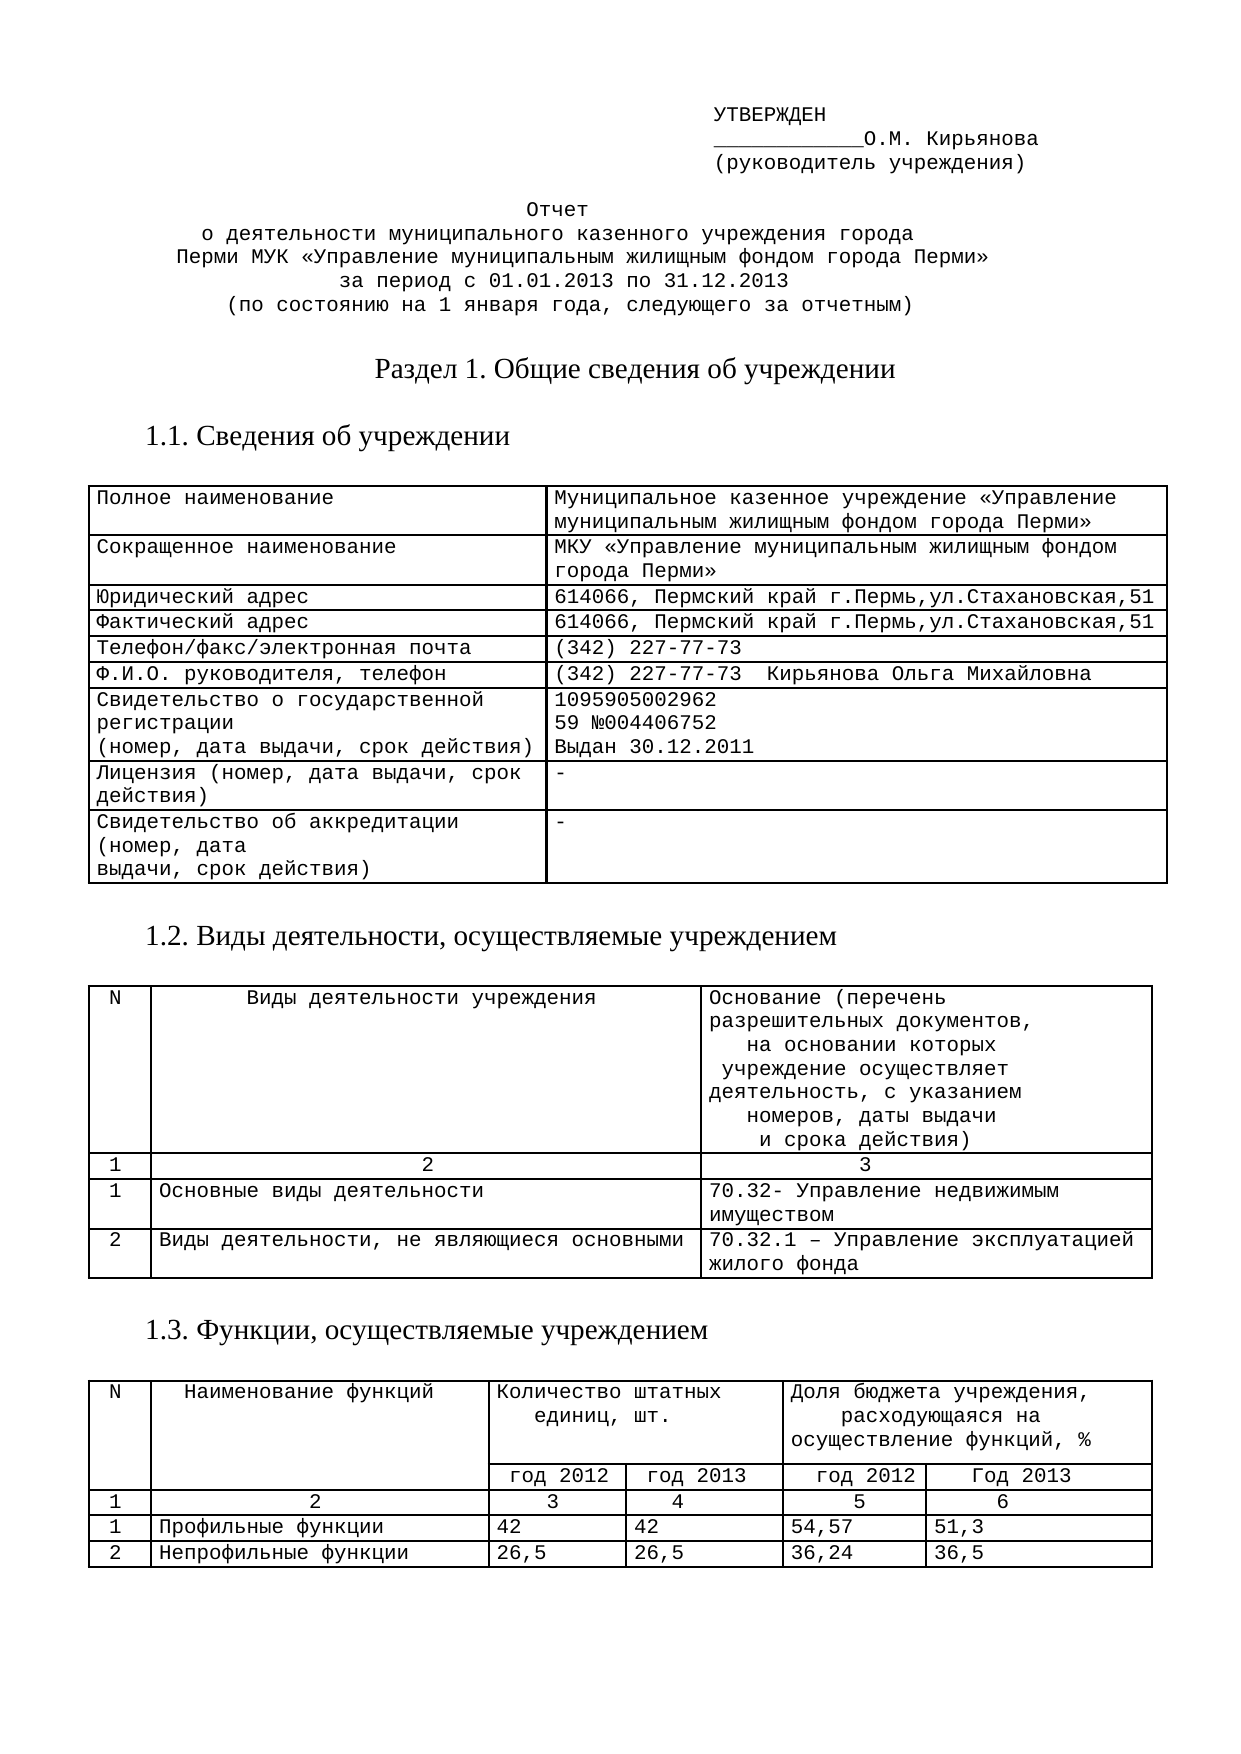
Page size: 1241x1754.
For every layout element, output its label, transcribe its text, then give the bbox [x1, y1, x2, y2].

table_cell 36,5 [927, 1542, 1151, 1566]
table_header Наименование функций [152, 1382, 488, 1488]
table_header Полное наименование [90, 487, 545, 534]
table_cell МКУ «Управление муниципальным жилищным фондом города Перми» [548, 536, 1166, 584]
table_cell год 2013 [627, 1465, 782, 1488]
table_header Муниципальное казенное учреждение «Управление муниципальным жилищным фондом города Перми» [548, 487, 1166, 534]
table_cell Фактический адрес [90, 611, 545, 635]
table_cell Юридический адрес [90, 586, 545, 609]
table_cell - [548, 762, 1166, 809]
text о деятельности муниципального казенного учреждения города [89, 223, 1181, 246]
text 1.1. Сведения об учреждении [89, 418, 1181, 451]
table_cell 4 [627, 1491, 782, 1514]
text Раздел 1. Общие сведения об учреждении [89, 351, 1181, 384]
table_cell Основные виды деятельности [152, 1180, 700, 1227]
table_cell 1095905002962 59 №004406752 Выдан 30.12.2011 [548, 689, 1166, 759]
text 1.3. Функции, осуществляемые учреждением [89, 1312, 1181, 1346]
table_cell 1 [90, 1491, 150, 1514]
table_cell 1 [90, 1516, 150, 1540]
table_header Основание (перечень разрешительных документов, на основании которых учреждение осуществляет деятельность, с указанием номеров, даты выдачи и срока действия) [702, 987, 1151, 1152]
table_header Доля бюджета учреждения, расходующаяся на осуществление функций, % [784, 1382, 1151, 1463]
table_cell Свидетельство о государственной регистрации (номер, дата выдачи, срок действия) [90, 689, 545, 759]
text Отчет [89, 199, 1181, 223]
text Перми МУК «Управление муниципальным жилищным фондом города Перми» [89, 246, 1181, 270]
table_cell 2 [90, 1230, 150, 1277]
table_cell 614066, Пермский край г.Пермь,ул.Стахановская,51 [548, 586, 1166, 609]
table_cell Ф.И.О. руководителя, телефон [90, 663, 545, 687]
table_cell - [548, 811, 1166, 882]
text УТВЕРЖДЕН [89, 104, 1181, 128]
table_header Количество штатных единиц, шт. [490, 1382, 782, 1463]
table_cell 70.32- Управление недвижимым имуществом [702, 1180, 1151, 1227]
table_cell Телефон/факс/электронная почта [90, 637, 545, 661]
text за период с 01.01.2013 по 31.12.2013 [89, 270, 1181, 293]
table_cell 54,57 [784, 1516, 925, 1540]
table_cell Год 2013 [927, 1465, 1151, 1488]
text 1.2. Виды деятельности, осуществляемые учреждением [89, 918, 1181, 951]
text ____________О.М. Кирьянова [89, 128, 1181, 152]
table_cell 51,3 [927, 1516, 1151, 1540]
table_header Виды деятельности учреждения [152, 987, 700, 1152]
table_cell 2 [152, 1154, 700, 1178]
text (по состоянию на 1 января года, следующего за отчетным) [89, 293, 1181, 317]
table_cell Свидетельство об аккредитации (номер, дата выдачи, срок действия) [90, 811, 545, 882]
table_header N [90, 1382, 150, 1488]
table_cell 5 [784, 1491, 925, 1514]
table_cell 3 [702, 1154, 1151, 1178]
table_cell Виды деятельности, не являющиеся основными [152, 1230, 700, 1277]
table_header N [90, 987, 150, 1152]
table_cell 70.32.1 – Управление эксплуатацией жилого фонда [702, 1230, 1151, 1277]
table_cell (342) 227-77-73 [548, 637, 1166, 661]
table_cell Лицензия (номер, дата выдачи, срок действия) [90, 762, 545, 809]
table_cell (342) 227-77-73 Кирьянова Ольга Михайловна [548, 663, 1166, 687]
table_cell Непрофильные функции [152, 1542, 488, 1566]
table_cell 6 [927, 1491, 1151, 1514]
table_cell год 2012 [490, 1465, 625, 1488]
text (руководитель учреждения) [89, 152, 1181, 175]
table_cell Профильные функции [152, 1516, 488, 1540]
table_cell 36,24 [784, 1542, 925, 1566]
table_cell 614066, Пермский край г.Пермь,ул.Стахановская,51 [548, 611, 1166, 635]
table_cell 26,5 [490, 1542, 625, 1566]
table_cell 3 [490, 1491, 625, 1514]
table_cell год 2012 [784, 1465, 925, 1488]
table_cell 2 [90, 1542, 150, 1566]
table_cell Сокращенное наименование [90, 536, 545, 584]
table_cell 26,5 [627, 1542, 782, 1566]
table_cell 1 [90, 1154, 150, 1178]
table_cell 42 [490, 1516, 625, 1540]
table_cell 1 [90, 1180, 150, 1227]
table_cell 42 [627, 1516, 782, 1540]
table_cell 2 [152, 1491, 488, 1514]
